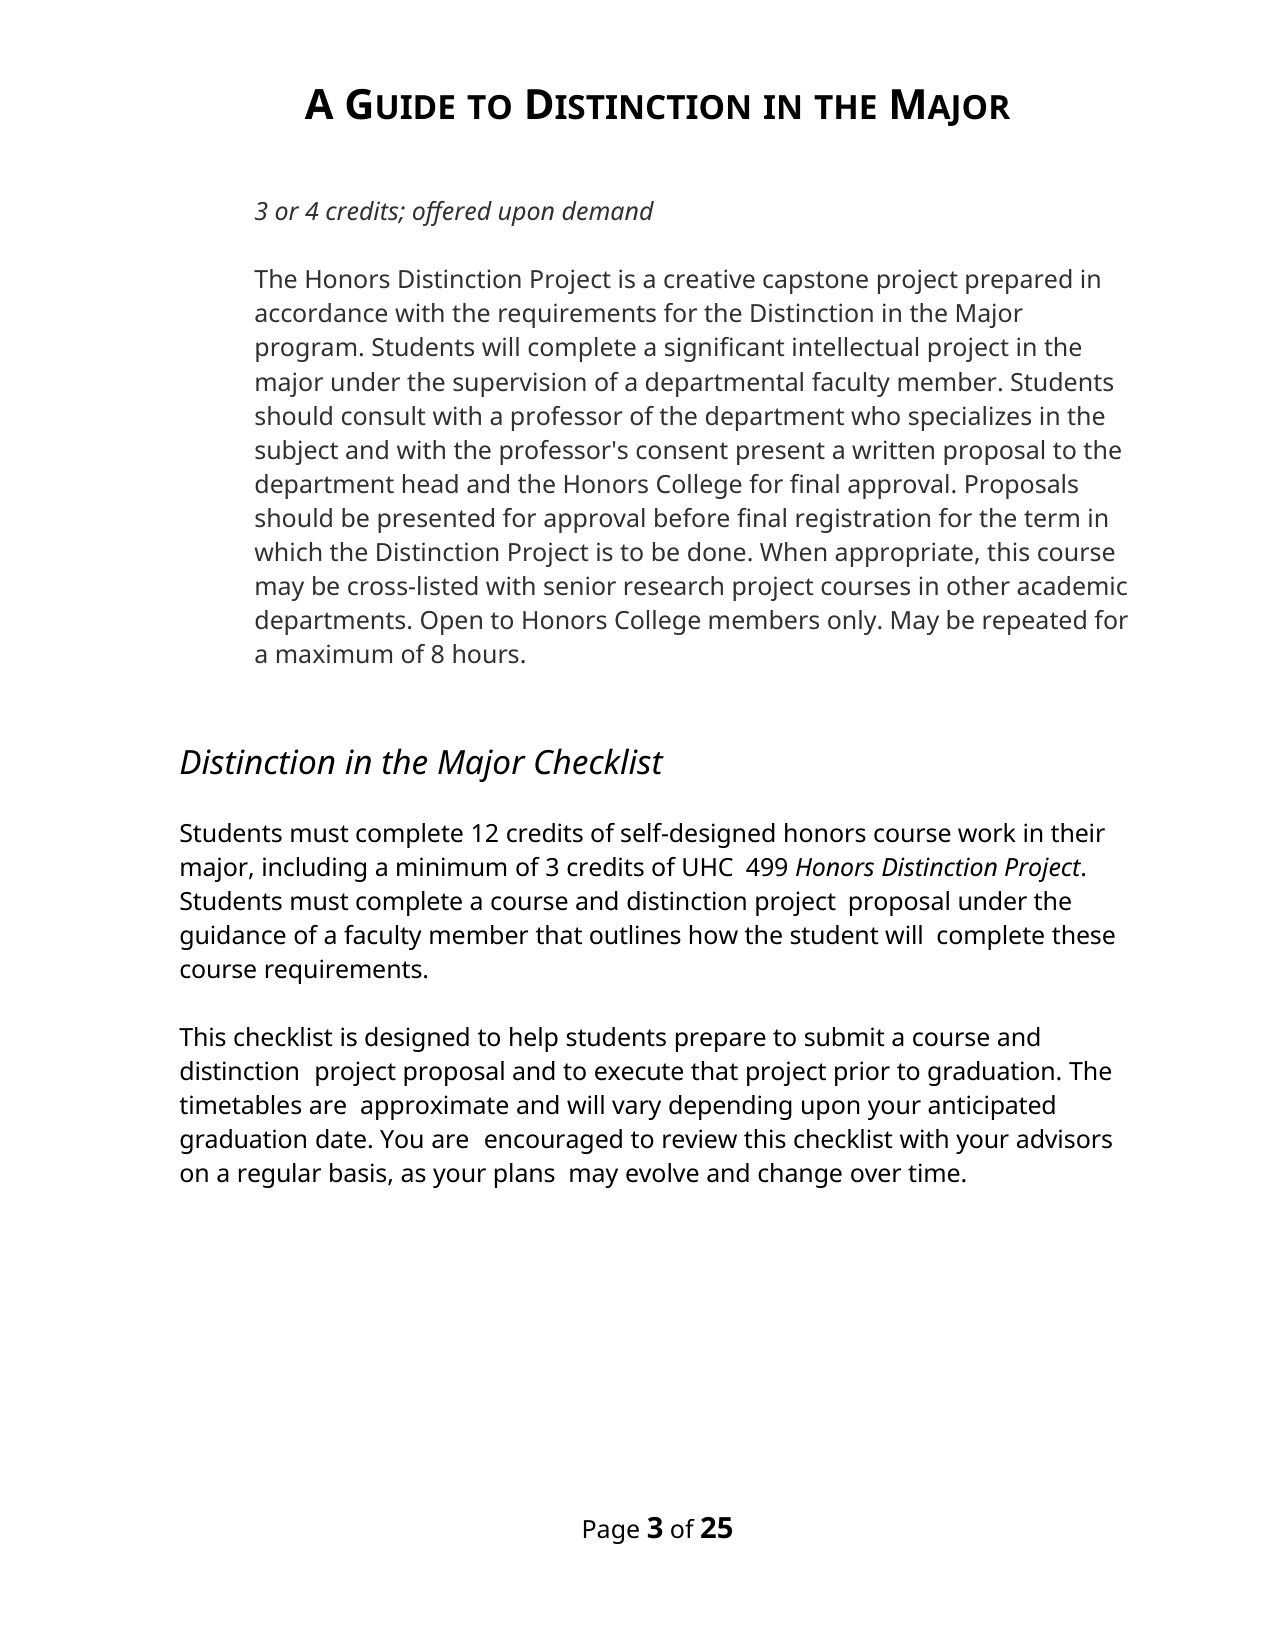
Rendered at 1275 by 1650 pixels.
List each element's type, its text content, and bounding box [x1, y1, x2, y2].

text The Honors Distinction Project is a creative capstone project prepared in accordance with the requirements for the Distinction in the Major program. Students will complete a significant intellectual project in the major under the supervision of a departmental faculty member. Students should consult with a professor of the department who specializes in the subject and with the professor's consent present a written proposal to the department head and the Honors College for final approval. Proposals should be presented for approval before final registration for the term in which the Distinction Project is to be done. When appropriate, this course may be cross-listed with senior research project courses in other academic departments. Open to Honors College members only. May be repeated for a maximum of 8 hours. [254, 262, 1135, 671]
subtitle Distinction in the Major Checklist [179, 739, 1135, 784]
text Students must complete 12 credits of self-designed honors course work in their major, including a minimum of 3 credits of UHC 499 Honors Distinction Project. Students must complete a course and distinction project proposal under the guidance of a faculty member that outlines how the student will complete these course requirements. [179, 816, 1135, 986]
text 3 or 4 credits; offered upon demand [254, 194, 1135, 228]
text This checklist is designed to help students prepare to submit a course and distinction project proposal and to execute that project prior to graduation. The timetables are approximate and will vary depending upon your anticipated graduation date. You are encouraged to review this checklist with your advisors on a regular basis, as your plans may evolve and change over time. [179, 1020, 1123, 1190]
